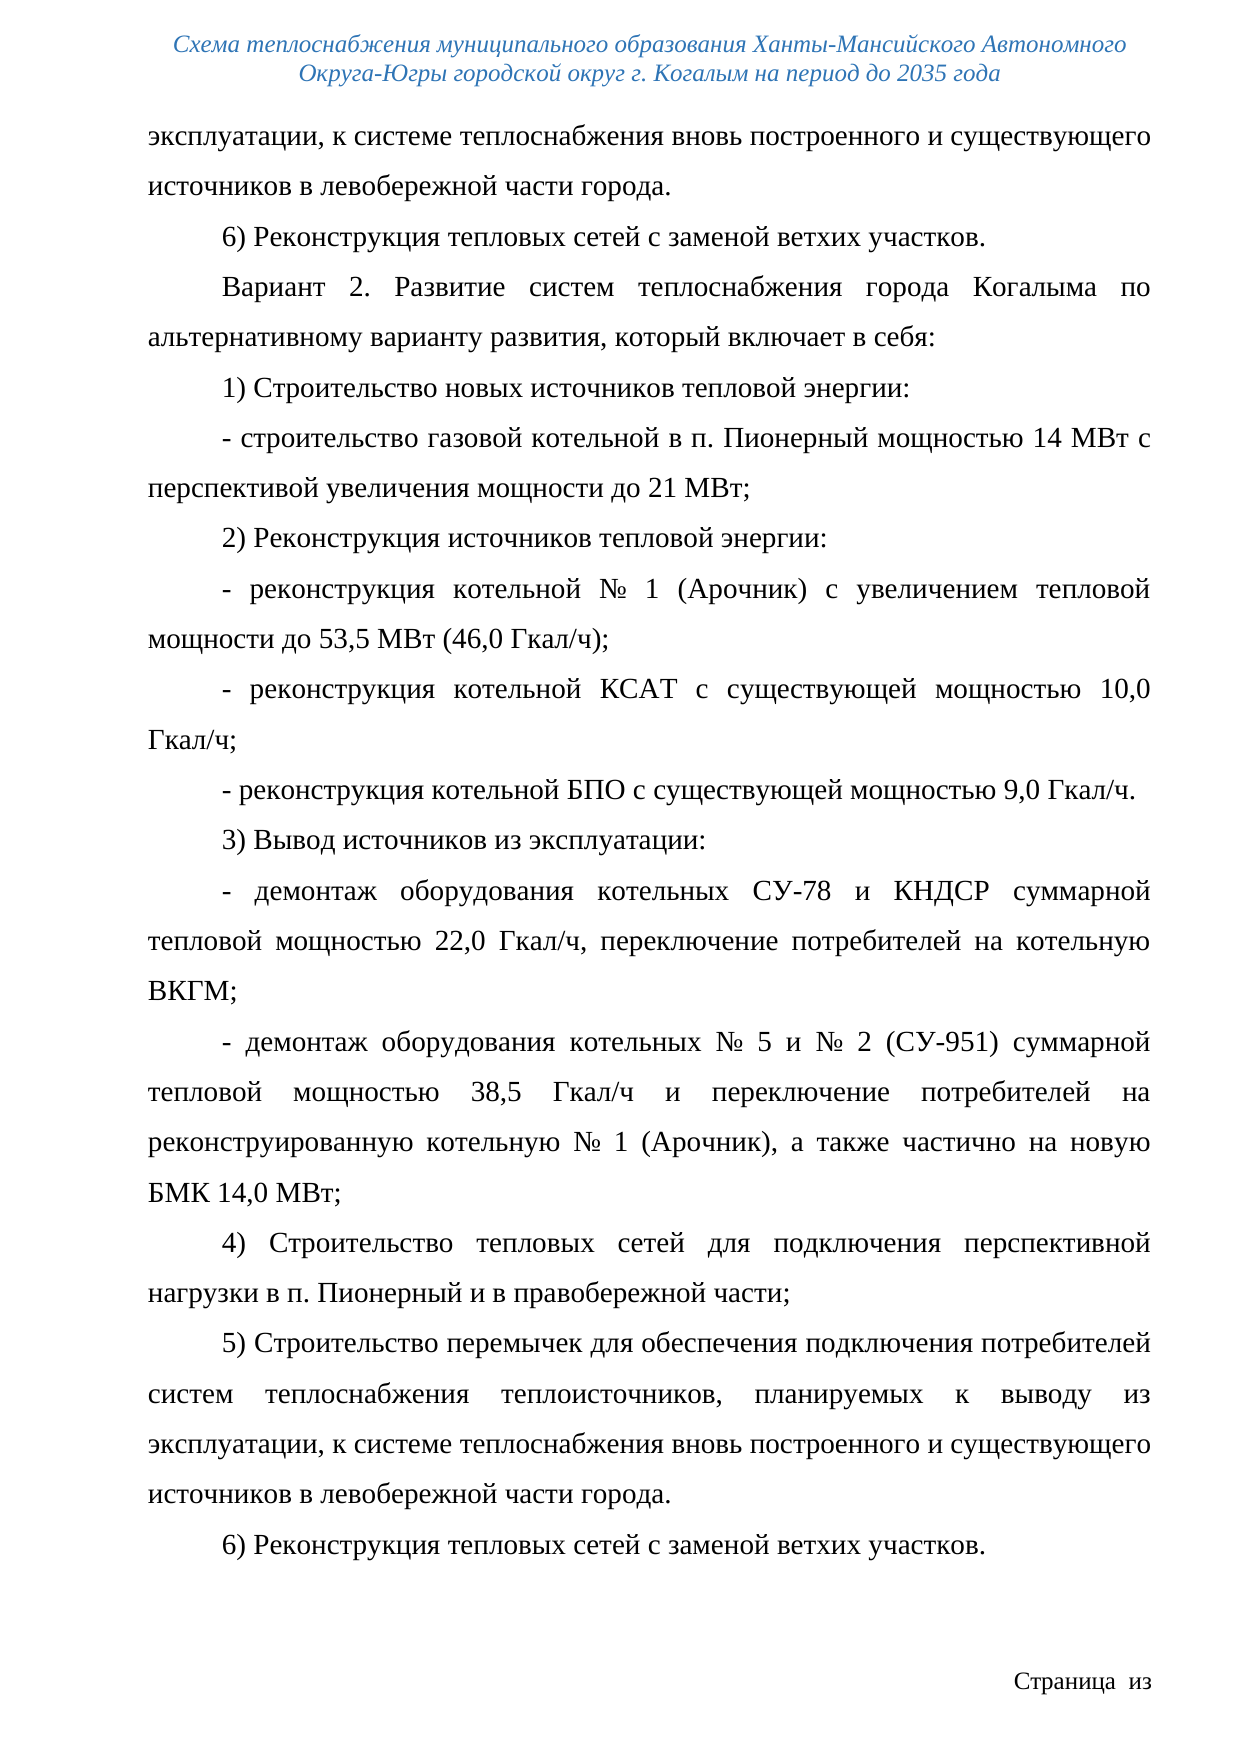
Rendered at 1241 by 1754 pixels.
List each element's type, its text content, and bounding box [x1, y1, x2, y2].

text 1) Строительство новых источников тепловой энергии: [148, 370, 1152, 403]
text 2) Реконструкция источников тепловой энергии: [148, 521, 1152, 554]
text 3) Вывод источников из эксплуатации: [148, 822, 1152, 856]
text - реконструкция котельной № 1 (Арочник) с увеличением тепловой мощности до 53,5 МВт (46,0 Гкал/ч); [148, 571, 1152, 655]
text 6) Реконструкция тепловых сетей с заменой ветхих участков. [148, 219, 1152, 252]
text Вариант 2. Развитие систем теплоснабжения города Когалыма по альтернативному варианту развития, который включает в себя: [148, 269, 1152, 353]
text - демонтаж оборудования котельных СУ-78 и КНДСР суммарной тепловой мощностью 22,0 Гкал/ч, переключение потребителей на котельную ВКГМ; [148, 873, 1152, 1007]
text - реконструкция котельной КСАТ с существующей мощностью 10,0 Гкал/ч; [148, 672, 1152, 755]
text - демонтаж оборудования котельных № 5 и № 2 (СУ-951) суммарной тепловой мощностью 38,5 Гкал/ч и переключение потребителей на реконструированную котельную № 1 (Арочник), а также частично на новую БМК 14,0 МВт; [148, 1024, 1152, 1208]
text 6) Реконструкция тепловых сетей с заменой ветхих участков. [148, 1527, 1152, 1560]
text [148, 118, 1152, 202]
text 4) Строительство тепловых сетей для подключения перспективной нагрузки в п. Пионерный и в правобережной части; [148, 1225, 1152, 1309]
text - реконструкция котельной БПО с существующей мощностью 9,0 Гкал/ч. [148, 772, 1152, 806]
text - строительство газовой котельной в п. Пионерный мощностью 14 МВт с перспективой увеличения мощности до 21 МВт; [148, 420, 1152, 504]
